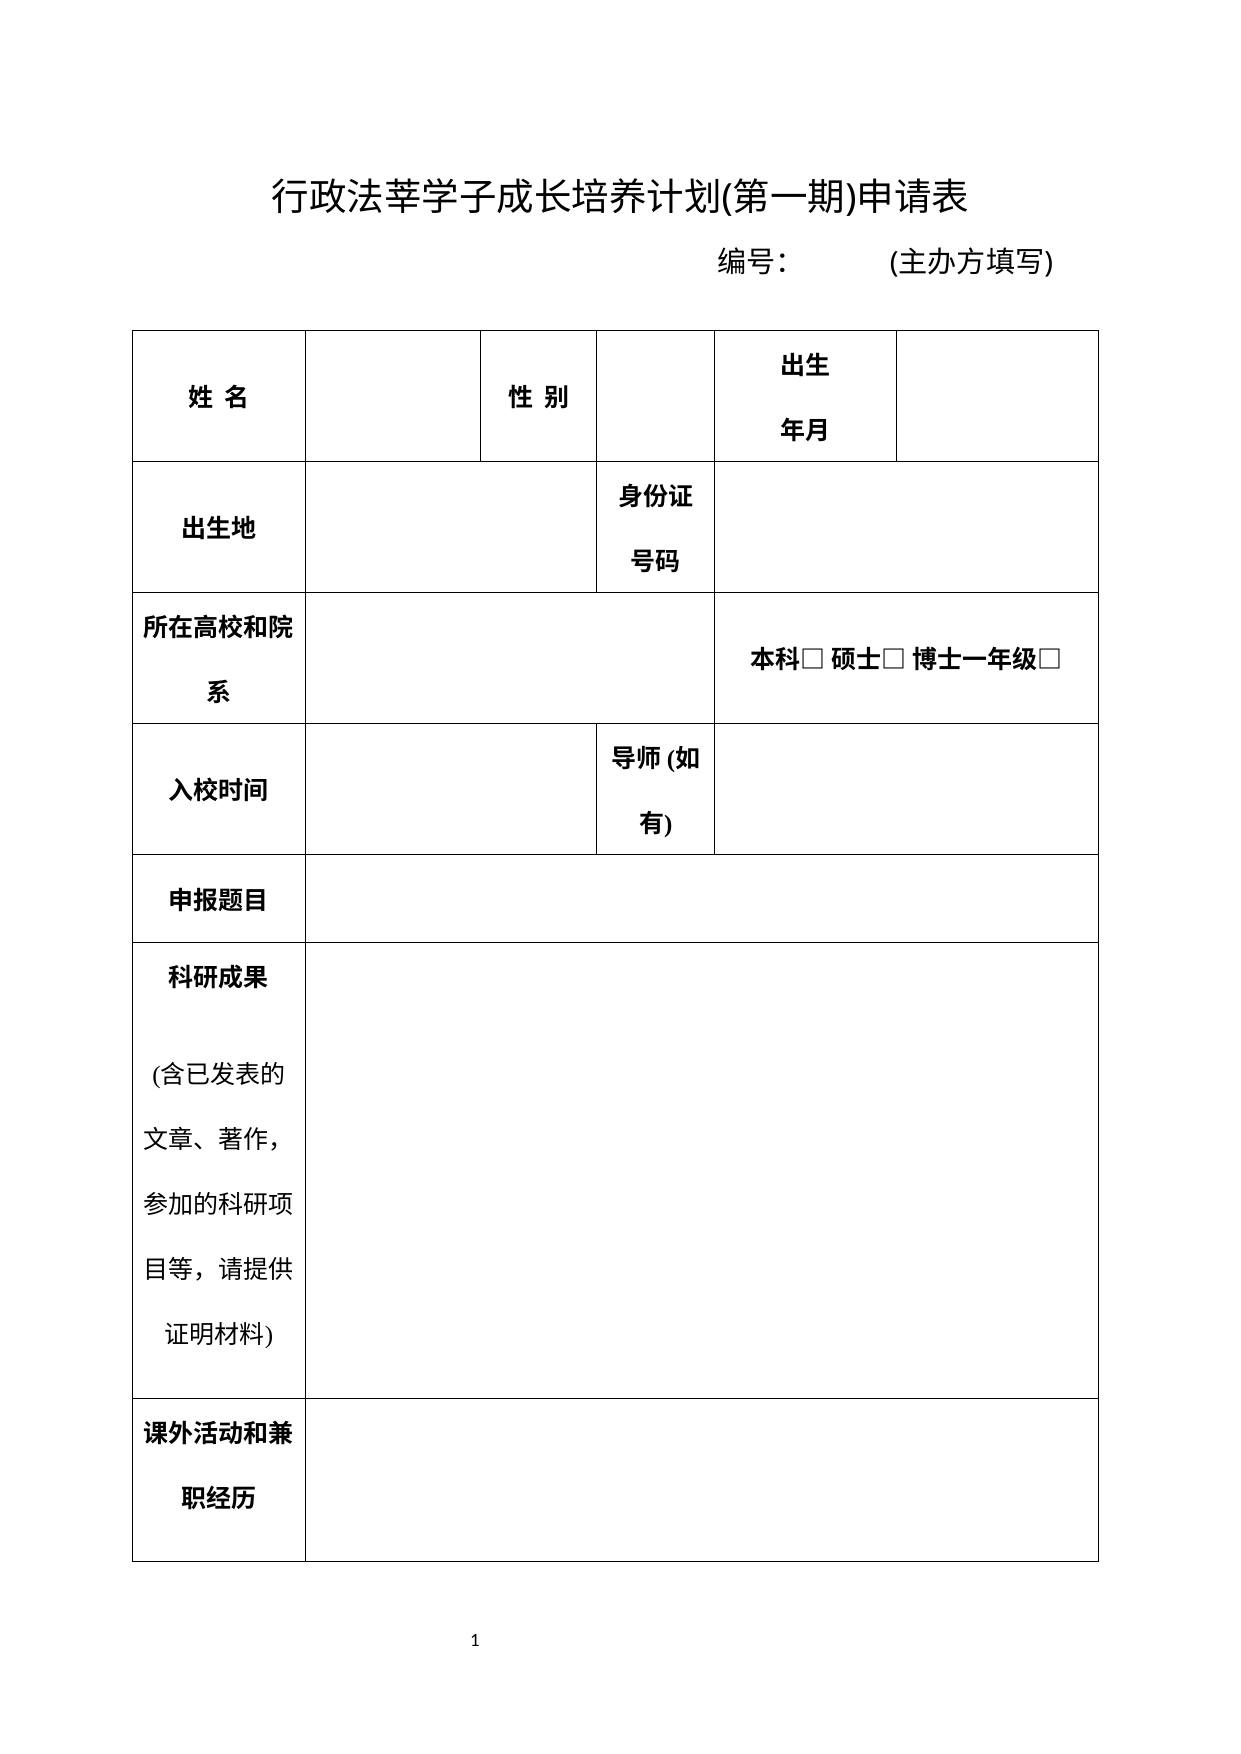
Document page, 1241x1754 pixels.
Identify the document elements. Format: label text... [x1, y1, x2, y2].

table_cell 所在高校和院系 [133, 593, 305, 723]
table_cell 身份证号码 [597, 462, 714, 592]
text 编号： (主办方填写) [187, 227, 1053, 292]
table_cell 出生地 [133, 462, 305, 592]
table_cell 入校时间 [133, 724, 305, 854]
table_header 出生 年月 [715, 331, 896, 461]
text 行政法莘学子成长培养计划(第一期)申请表 [187, 162, 1053, 227]
table_cell 科研成果 (含已发表的文章、著作，参加的科研项目等，请提供证明材料) [133, 943, 305, 1398]
table_cell 本科□ 硕士□ 博士一年级□ [715, 593, 1098, 723]
table_cell 申报题目 [133, 855, 305, 942]
table_cell [306, 943, 1098, 1398]
table_cell [306, 724, 596, 854]
table_header [897, 331, 1098, 461]
table_header [306, 331, 480, 461]
table_cell [306, 593, 714, 723]
table_cell [715, 724, 1098, 854]
table_cell [306, 855, 1098, 942]
table_header 姓 名 [133, 331, 305, 461]
table_cell [306, 1399, 1098, 1561]
table_header 性 别 [481, 331, 596, 461]
table_header [597, 331, 714, 461]
table_cell [715, 462, 1098, 592]
table_cell 导师 (如有) [597, 724, 714, 854]
table_cell 课外活动和兼职经历 [133, 1399, 305, 1561]
table_cell [306, 462, 596, 592]
